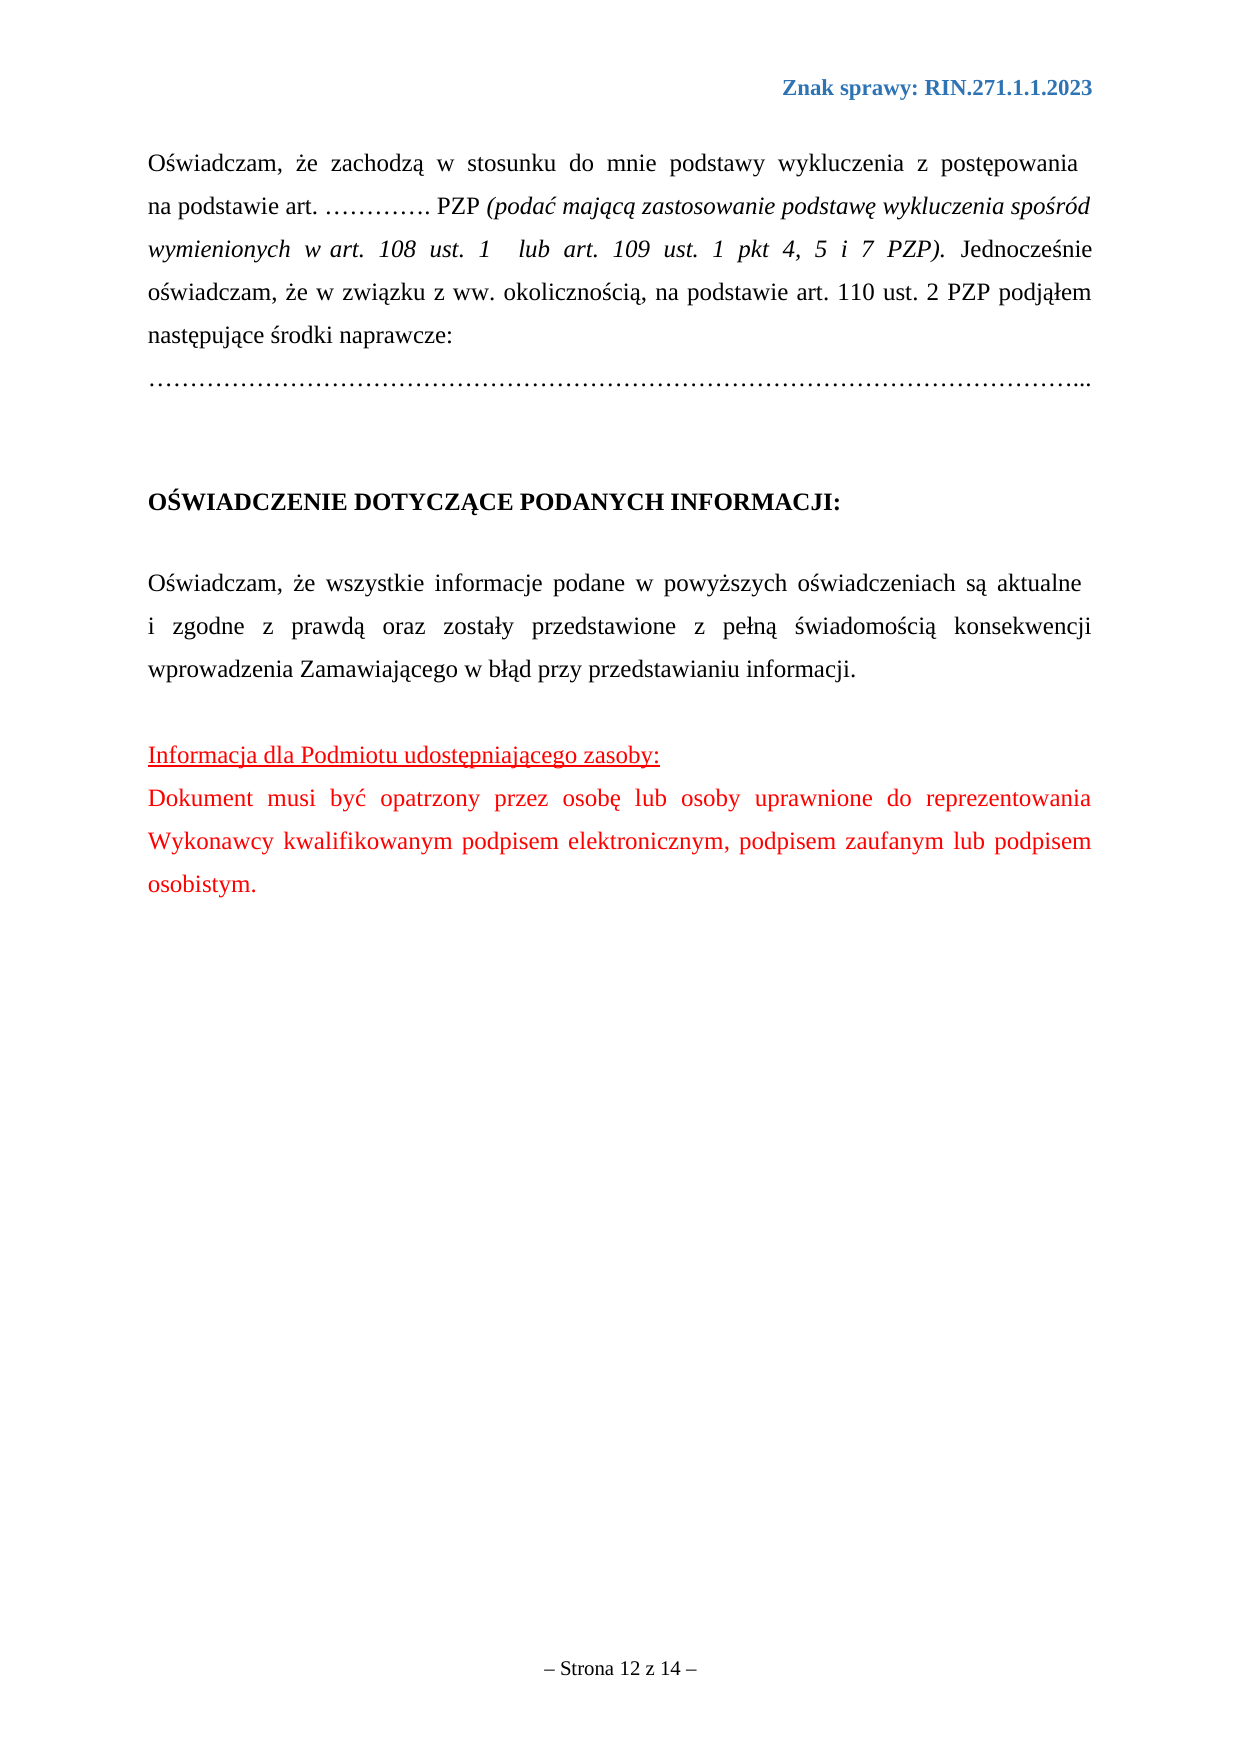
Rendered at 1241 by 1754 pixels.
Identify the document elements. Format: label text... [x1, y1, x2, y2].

text Dokument musi być opatrzony przez osobę lub osoby uprawnione do reprezentowania Wykonawcy kwalifikowanym podpisem elektronicznym, podpisem zaufanym lub podpisem osobistym. [148, 783, 1093, 898]
text Oświadczam, że zachodzą w stosunku do mnie podstawy wykluczenia z postępowania na podstawie art. …………. PZP (podać mającą zastosowanie podstawę wykluczenia spośród wymienionych w art. 108 ust. 1 lub art. 109 ust. 1 pkt 4, 5 i 7 PZP). Jednocześnie oświadczam, że w związku z ww. okolicznością, na podstawie art. 110 ust. 2 PZP podjąłem następujące środki naprawcze: [148, 148, 1093, 349]
text Informacja dla Podmiotu udostępniającego zasoby: [148, 740, 1093, 769]
text Oświadczam, że wszystkie informacje podane w powyższych oświadczeniach są aktualne i zgodne z prawdą oraz zostały przedstawione z pełną świadomością konsekwencji wprowadzenia Zamawiającego w błąd przy przedstawianiu informacji. [148, 568, 1093, 683]
text …………………………………………………………………………………………………... [148, 363, 1093, 392]
text OŚWIADCZENIE DOTYCZĄCE PODANYCH INFORMACJI: [148, 487, 1093, 516]
